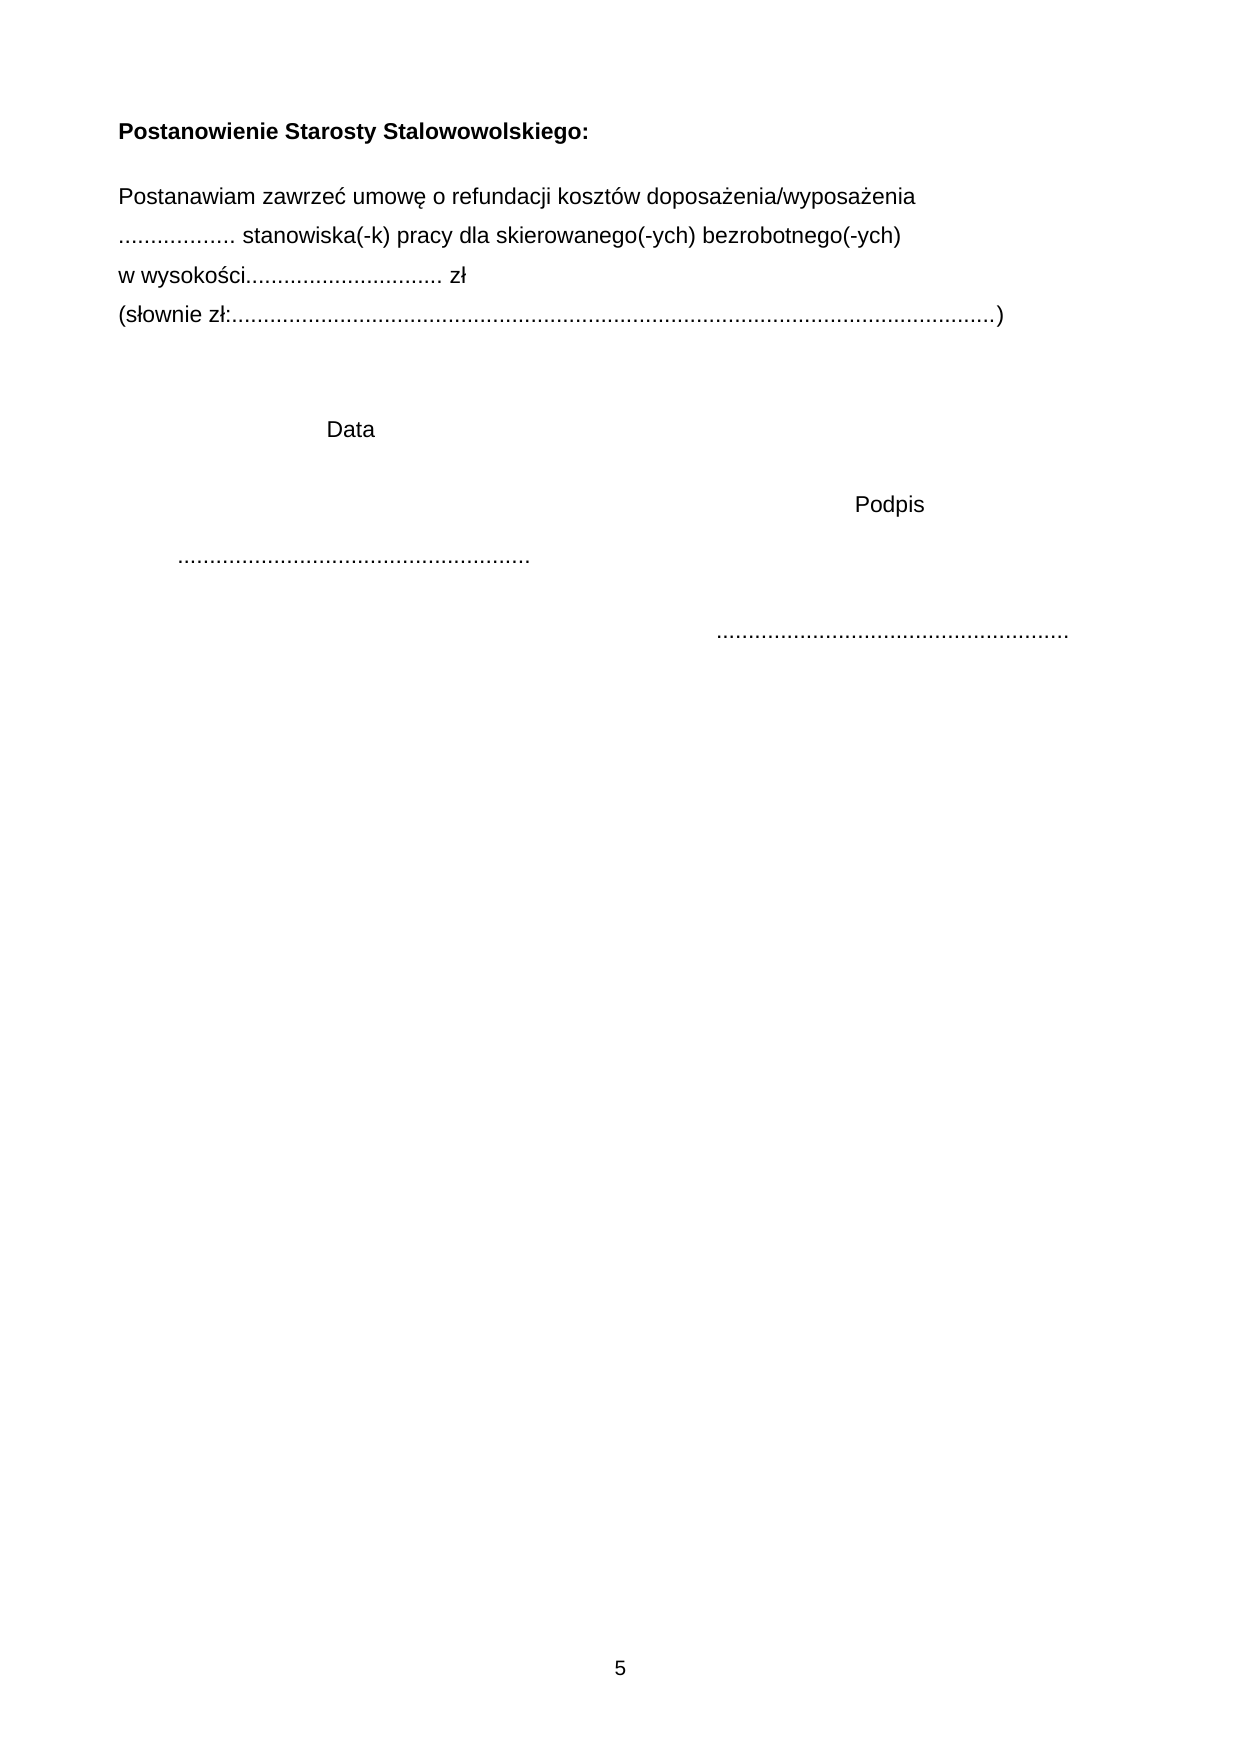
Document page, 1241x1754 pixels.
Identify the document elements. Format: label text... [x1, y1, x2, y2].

text Podpis [657, 491, 1122, 517]
text stanowiska(-k) pracy dla skierowanego(-ych) bezrobotnego(-ych) [118, 222, 1122, 248]
text Data [118, 416, 583, 442]
text (słownie zł: ) [118, 301, 1122, 327]
text Postanawiam zawrzeć umowę o refundacji kosztów doposażenia/wyposażenia [118, 183, 1122, 209]
text Postanowienie Starosty Stalowowolskiego: [118, 118, 1122, 144]
text w wysokości zł [118, 262, 1122, 288]
